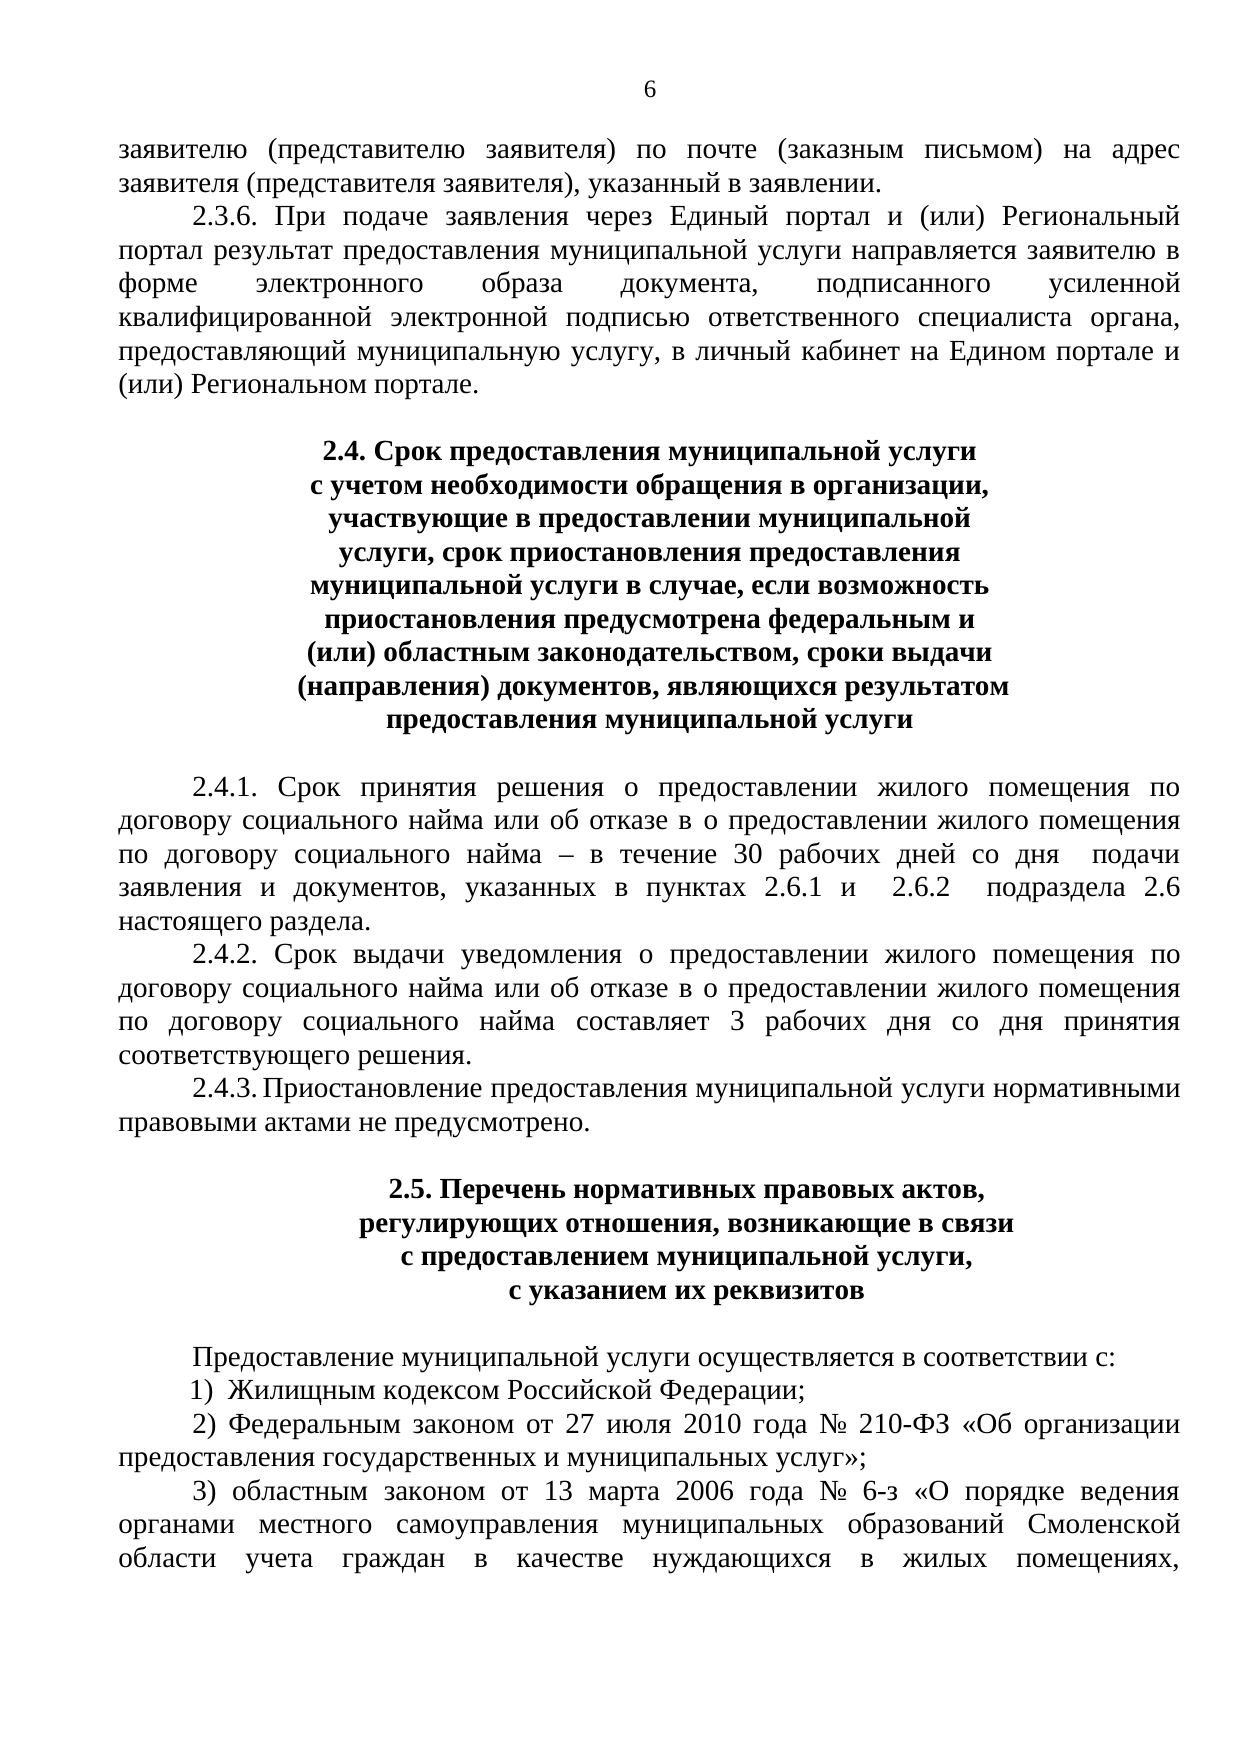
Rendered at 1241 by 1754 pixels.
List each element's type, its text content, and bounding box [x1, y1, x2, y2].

text 2.4.2. Срок выдачи уведомления о предоставлении жилого помещения по договору социального найма или об отказе в о предоставлении жилого помещения по договору социального найма составляет 3 рабочих дня со дня принятия соответствующего решения. [118, 936, 1181, 1071]
text с предоставлением муниципальной услуги, [118, 1238, 1181, 1272]
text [118, 1473, 1181, 1574]
text муниципальной услуги в случае, если возможность [118, 567, 1181, 601]
text регулирующих отношения, возникающие в связи [118, 1205, 1181, 1238]
text приостановления предусмотрена федеральным и [118, 601, 1181, 634]
text 2.4.3. Приостановление предоставления муниципальной услуги нормативными правовыми актами не предусмотрено. [118, 1071, 1181, 1138]
text услуги, срок приостановления предоставления [118, 534, 1181, 567]
text с учетом необходимости обращения в организации, [118, 467, 1181, 500]
text (или) областным законодательством, сроки выдачи [118, 634, 1181, 668]
text Предоставление муниципальной услуги осуществляется в соответствии с: [118, 1339, 1181, 1372]
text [118, 131, 1181, 198]
text 2.4. Срок предоставления муниципальной услуги [118, 433, 1181, 467]
text предоставления муниципальной услуги [118, 702, 1181, 735]
text участвующие в предоставлении муниципальной [118, 500, 1181, 534]
text 2) Федеральным законом от 27 июля 2010 года № 210-ФЗ «Об организации предоставления государственных и муниципальных услуг»; [118, 1406, 1181, 1473]
text 2.4.1. Срок принятия решения о предоставлении жилого помещения по договору социального найма или об отказе в о предоставлении жилого помещения по договору социального найма – в течение 30 рабочих дней со дня подачи заявления и документов, указанных в пунктах 2.6.1 и 2.6.2 подраздела 2.6 настоящего раздела. [118, 769, 1181, 936]
text (направления) документов, являющихся результатом [118, 668, 1181, 702]
text 1) Жилищным кодексом Российской Федерации; [118, 1372, 1181, 1406]
text 2.3.6. При подаче заявления через Единый портал и (или) Региональный портал результат предоставления муниципальной услуги направляется заявителю в форме электронного образа документа, подписанного усиленной квалифицированной электронной подписью ответственного специалиста органа, предоставляющий муниципальную услугу, в личный кабинет на Едином портале и (или) Региональном портале. [118, 198, 1181, 400]
text 2.5. Перечень нормативных правовых актов, [118, 1171, 1181, 1205]
text с указанием их реквизитов [118, 1272, 1181, 1305]
